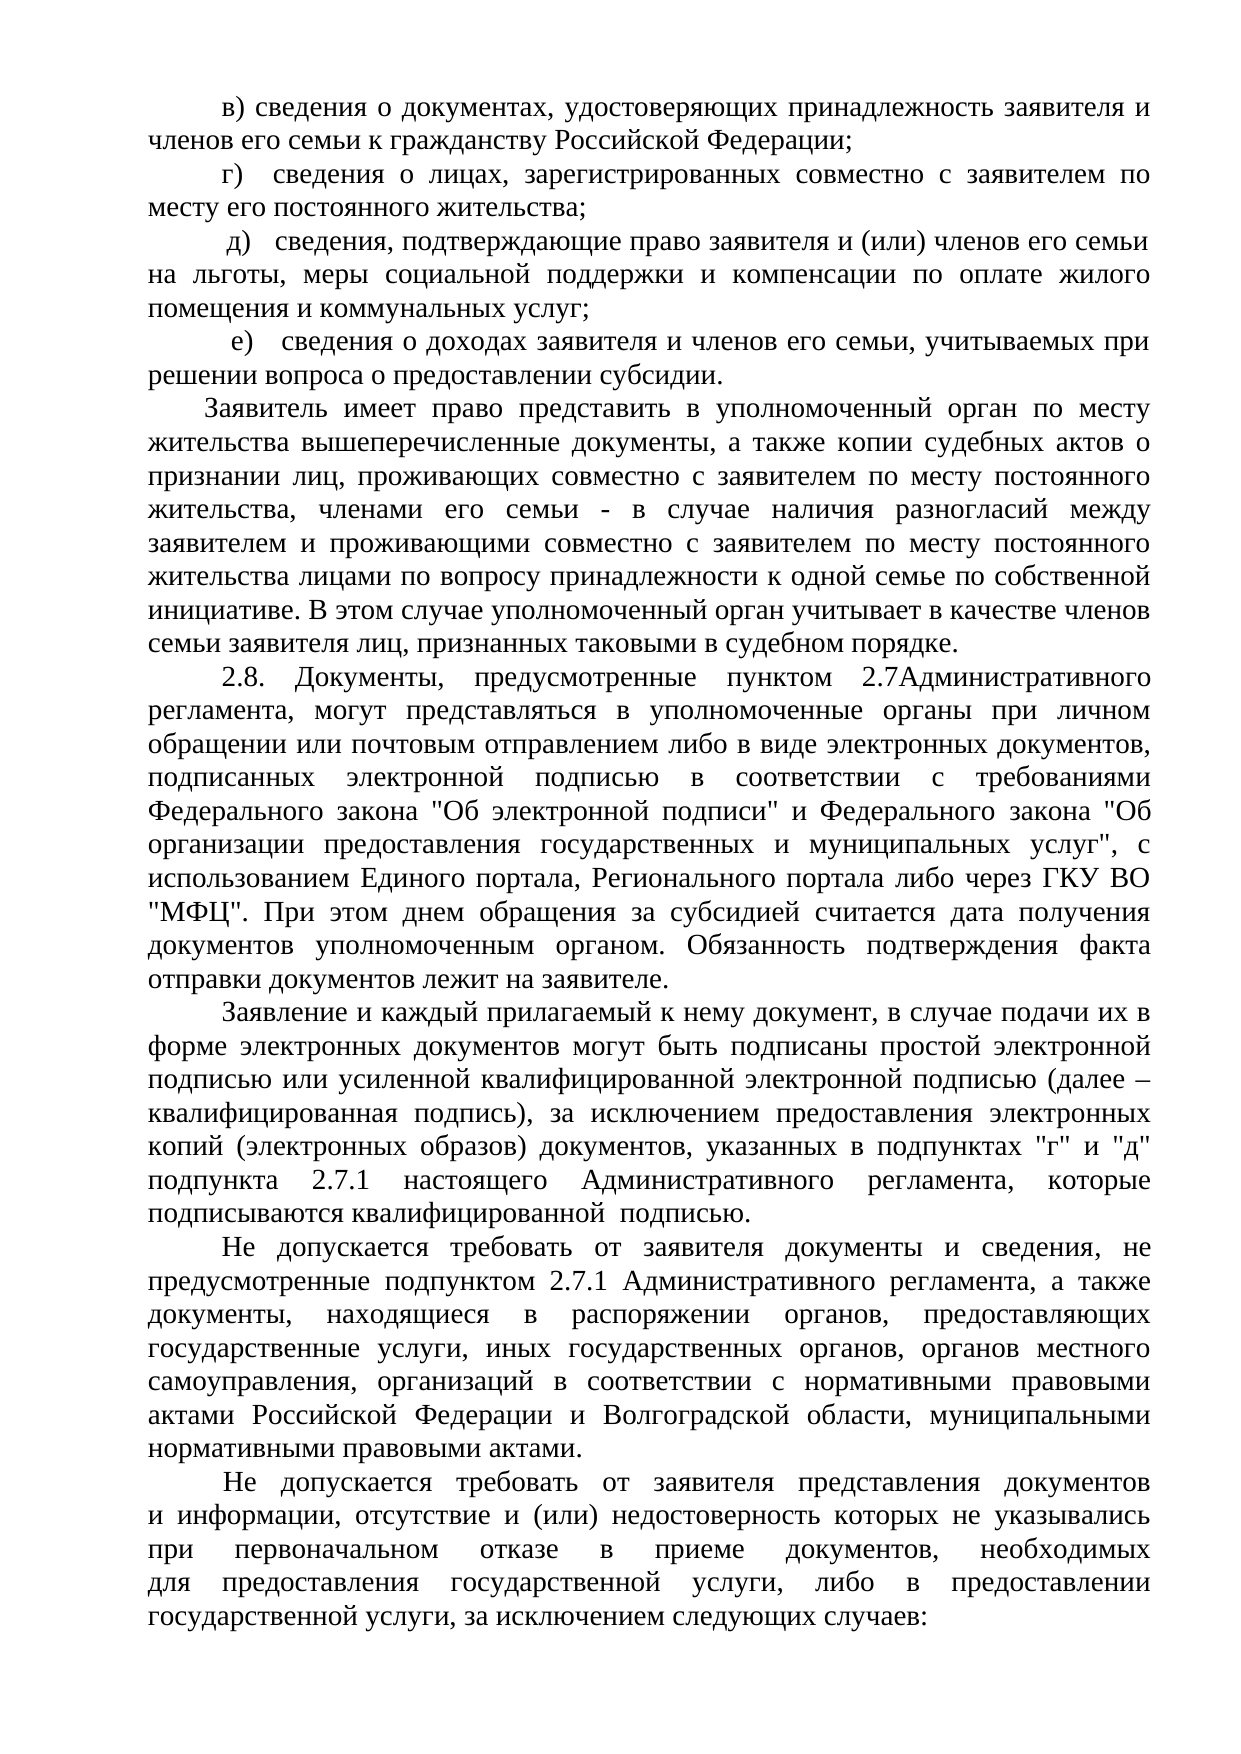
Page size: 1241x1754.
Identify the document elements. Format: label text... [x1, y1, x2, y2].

text е) сведения о доходах заявителя и членов его семьи, учитываемых при решении вопроса о предоставлении субсидии. [148, 323, 1152, 391]
text д) сведения, подтверждающие право заявителя и (или) членов его семьи на льготы, меры социальной поддержки и компенсации по оплате жилого помещения и коммунальных услуг; [148, 223, 1152, 323]
text 2.8. Документы, предусмотренные пунктом 2.7Административного регламента, могут представляться в уполномоченные органы при личном обращении или почтовым отправлением либо в виде электронных документов, подписанных электронной подписью в соответствии с требованиями Федерального закона "Об электронной подписи" и Федерального закона "Об организации предоставления государственных и муниципальных услуг", с использованием Единого портала, Регионального портала либо через ГКУ ВО "МФЦ". При этом днем обращения за субсидией считается дата получения документов уполномоченным органом. Обязанность подтверждения факта отправки документов лежит на заявителе. [148, 659, 1152, 994]
text в) сведения о документах, удостоверяющих принадлежность заявителя и членов его семьи к гражданству Российской Федерации; [148, 89, 1152, 156]
text Не допускается требовать от заявителя документы и сведения, не предусмотренные подпунктом 2.7.1 Административного регламента, а также документы, находящиеся в распоряжении органов, предоставляющих государственные услуги, иных государственных органов, органов местного самоуправления, организаций в соответствии с нормативными правовыми актами Российской Федерации и Волгоградской области, муниципальными нормативными правовыми актами. [148, 1229, 1152, 1464]
text Заявление и каждый прилагаемый к нему документ, в случае подачи их в форме электронных документов могут быть подписаны простой электронной подписью или усиленной квалифицированной электронной подписью (далее – квалифицированная подпись), за исключением предоставления электронных копий (электронных образов) документов, указанных в подпунктах "г" и "д" подпункта 2.7.1 настоящего Административного регламента, которые подписываются квалифицированной подписью. [148, 994, 1152, 1229]
text г) сведения о лицах, зарегистрированных совместно с заявителем по месту его постоянного жительства; [148, 156, 1152, 223]
text Заявитель имеет право представить в уполномоченный орган по месту жительства вышеперечисленные документы, а также копии судебных актов о признании лиц, проживающих совместно с заявителем по месту постоянного жительства, членами его семьи - в случае наличия разногласий между заявителем и проживающими совместно с заявителем по месту постоянного жительства лицами по вопросу принадлежности к одной семье по собственной инициативе. В этом случае уполномоченный орган учитывает в качестве членов семьи заявителя лиц, признанных таковыми в судебном порядке. [148, 391, 1152, 659]
text Не допускается требовать от заявителя представления документов и информации, отсутствие и (или) недостоверность которых не указывались при первоначальном отказе в приеме документов, необходимых для предоставления государственной услуги, либо в предоставлении государственной услуги, за исключением следующих случаев: [148, 1464, 1152, 1632]
